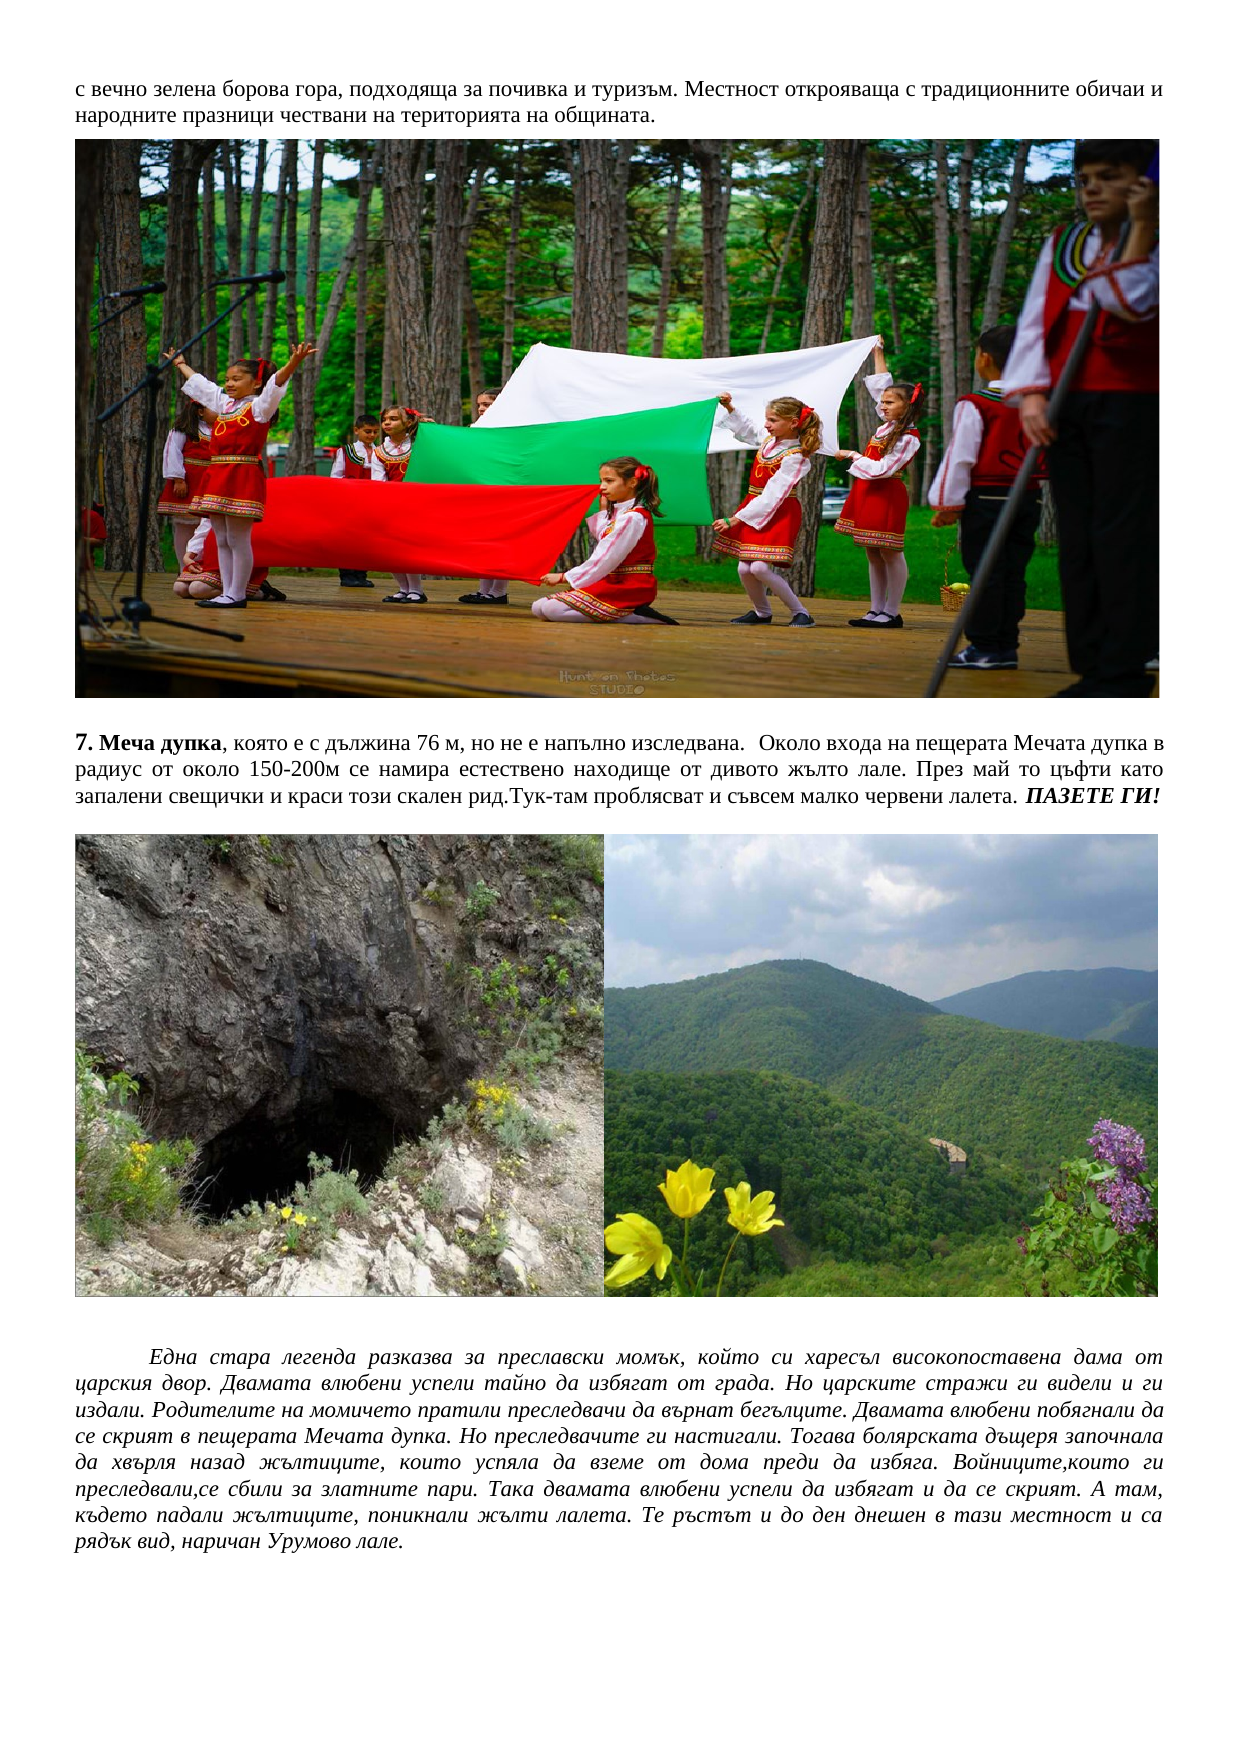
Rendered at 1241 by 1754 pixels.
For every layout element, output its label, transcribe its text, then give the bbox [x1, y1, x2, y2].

picture [75, 834, 1158, 1297]
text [75, 75, 1165, 128]
picture [75, 139, 1160, 698]
